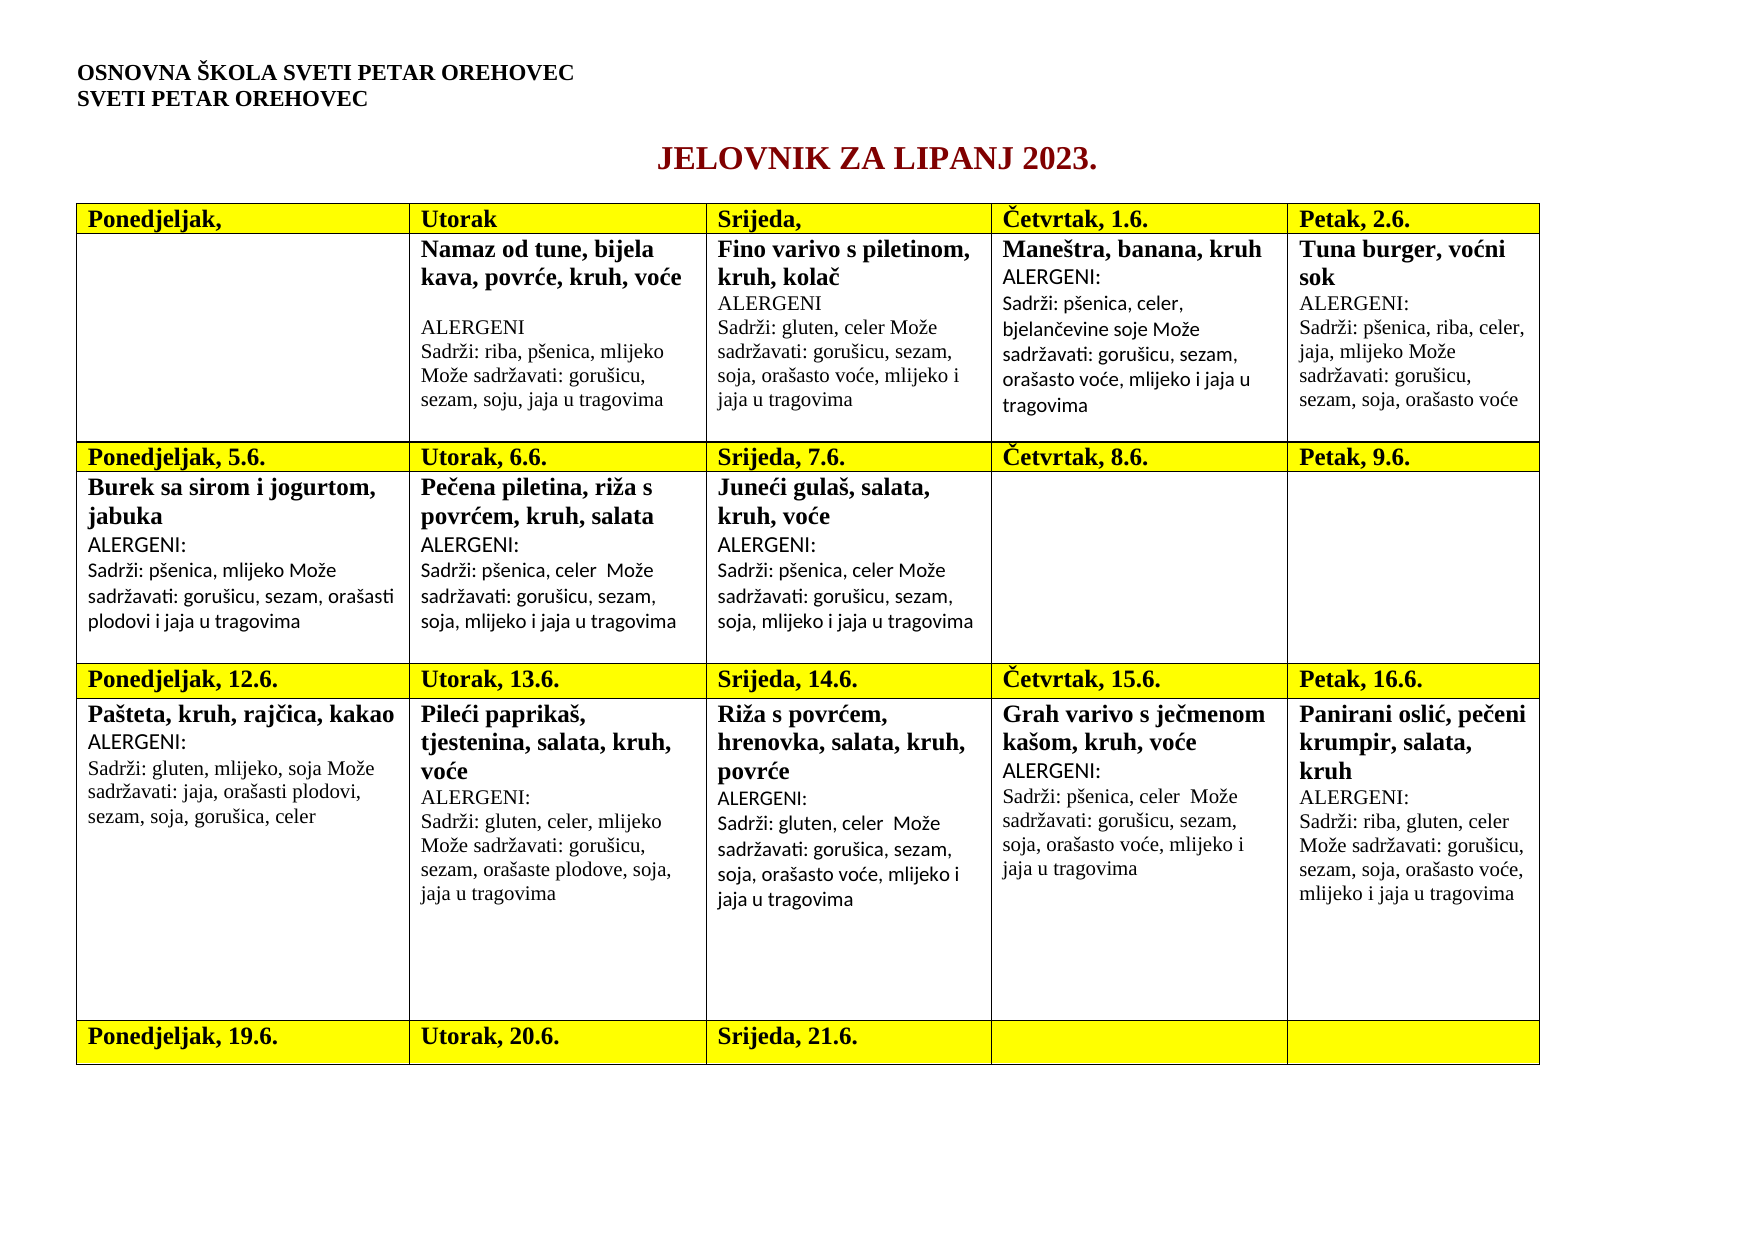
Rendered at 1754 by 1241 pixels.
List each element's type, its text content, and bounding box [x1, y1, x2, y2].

table_cell Utorak, 6.6. [410, 443, 706, 471]
table_cell Četvrtak, 8.6. [992, 443, 1287, 471]
table_cell Ponedjeljak, 12.6. [77, 664, 409, 698]
table_header Četvrtak, 1.6. [992, 204, 1287, 233]
subtitle JELOVNIK ZA LIPANJ 2023. [77, 138, 1677, 176]
table_cell Pašteta, kruh, rajčica, kakao ALERGENI: Sadrži: gluten, mlijeko, soja Može sadržavati: jaja, orašasti plodovi, sezam, soja, gorušica, celer [77, 699, 409, 1020]
table_cell Namaz od tune, bijela kava, povrće, kruh, voće ALERGENI Sadrži: riba, pšenica, mlijeko Može sadržavati: gorušicu, sezam, soju, jaja u tragovima [410, 234, 706, 441]
table_cell Petak, 16.6. [1288, 664, 1539, 698]
table_header Ponedjeljak, [77, 204, 409, 233]
table_cell [77, 234, 409, 441]
table_cell Utorak, 13.6. [410, 664, 706, 698]
table_cell Fino varivo s piletinom, kruh, kolač ALERGENI Sadrži: gluten, celer Može sadržavati: gorušicu, sezam, soja, orašasto voće, mlijeko i jaja u tragovima [707, 234, 991, 441]
table_header Srijeda, [707, 204, 991, 233]
subtitle OSNOVNA ŠKOLA SVETI PETAR OREHOVEC [77, 59, 1677, 85]
table_cell Maneštra, banana, kruh ALERGENI: Sadrži: pšenica, celer, bjelančevine soje Može sadržavati: gorušicu, sezam, orašasto voće, mlijeko i jaja u tragovima [992, 234, 1287, 441]
table_cell Srijeda, 14.6. [707, 664, 991, 698]
table_cell [992, 1021, 1287, 1063]
table_cell Grah varivo s ječmenom kašom, kruh, voće ALERGENI: Sadrži: pšenica, celer Može sadržavati: gorušicu, sezam, soja, orašasto voće, mlijeko i jaja u tragovima [992, 699, 1287, 1020]
table_cell Srijeda, 7.6. [707, 443, 991, 471]
table_cell Ponedjeljak, 19.6. [77, 1021, 409, 1063]
table_cell [1288, 472, 1539, 663]
table_header Utorak [410, 204, 706, 233]
table_cell Panirani oslić, pečeni krumpir, salata, kruh ALERGENI: Sadrži: riba, gluten, celer Može sadržavati: gorušicu, sezam, soja, orašasto voće, mlijeko i jaja u tragovima [1288, 699, 1539, 1020]
table_cell Burek sa sirom i jogurtom, jabuka ALERGENI: Sadrži: pšenica, mlijeko Može sadržavati: gorušicu, sezam, orašasti plodovi i jaja u tragovima [77, 472, 409, 663]
table_cell Riža s povrćem, hrenovka, salata, kruh, povrće ALERGENI: Sadrži: gluten, celer Može sadržavati: gorušica, sezam, soja, orašasto voće, mlijeko i jaja u tragovima [707, 699, 991, 1020]
table_cell Srijeda, 21.6. [707, 1021, 991, 1063]
table_header Petak, 2.6. [1288, 204, 1539, 233]
table_cell [992, 472, 1287, 663]
table_cell Četvrtak, 15.6. [992, 664, 1287, 698]
text SVETI PETAR OREHOVEC [77, 85, 1677, 112]
table_cell Tuna burger, voćni sok ALERGENI: Sadrži: pšenica, riba, celer, jaja, mlijeko Može sadržavati: gorušicu, sezam, soja, orašasto voće [1288, 234, 1539, 441]
table_cell Pečena piletina, riža s povrćem, kruh, salata ALERGENI: Sadrži: pšenica, celer Može sadržavati: gorušicu, sezam, soja, mlijeko i jaja u tragovima [410, 472, 706, 663]
table_cell [1288, 1021, 1539, 1063]
table_cell Petak, 9.6. [1288, 443, 1539, 471]
table_cell Pileći paprikaš, tjestenina, salata, kruh, voće ALERGENI: Sadrži: gluten, celer, mlijeko Može sadržavati: gorušicu, sezam, orašaste plodove, soja, jaja u tragovima [410, 699, 706, 1020]
table_cell Utorak, 20.6. [410, 1021, 706, 1063]
table_cell Juneći gulaš, salata, kruh, voće ALERGENI: Sadrži: pšenica, celer Može sadržavati: gorušicu, sezam, soja, mlijeko i jaja u tragovima [707, 472, 991, 663]
table_cell Ponedjeljak, 5.6. [77, 443, 409, 471]
